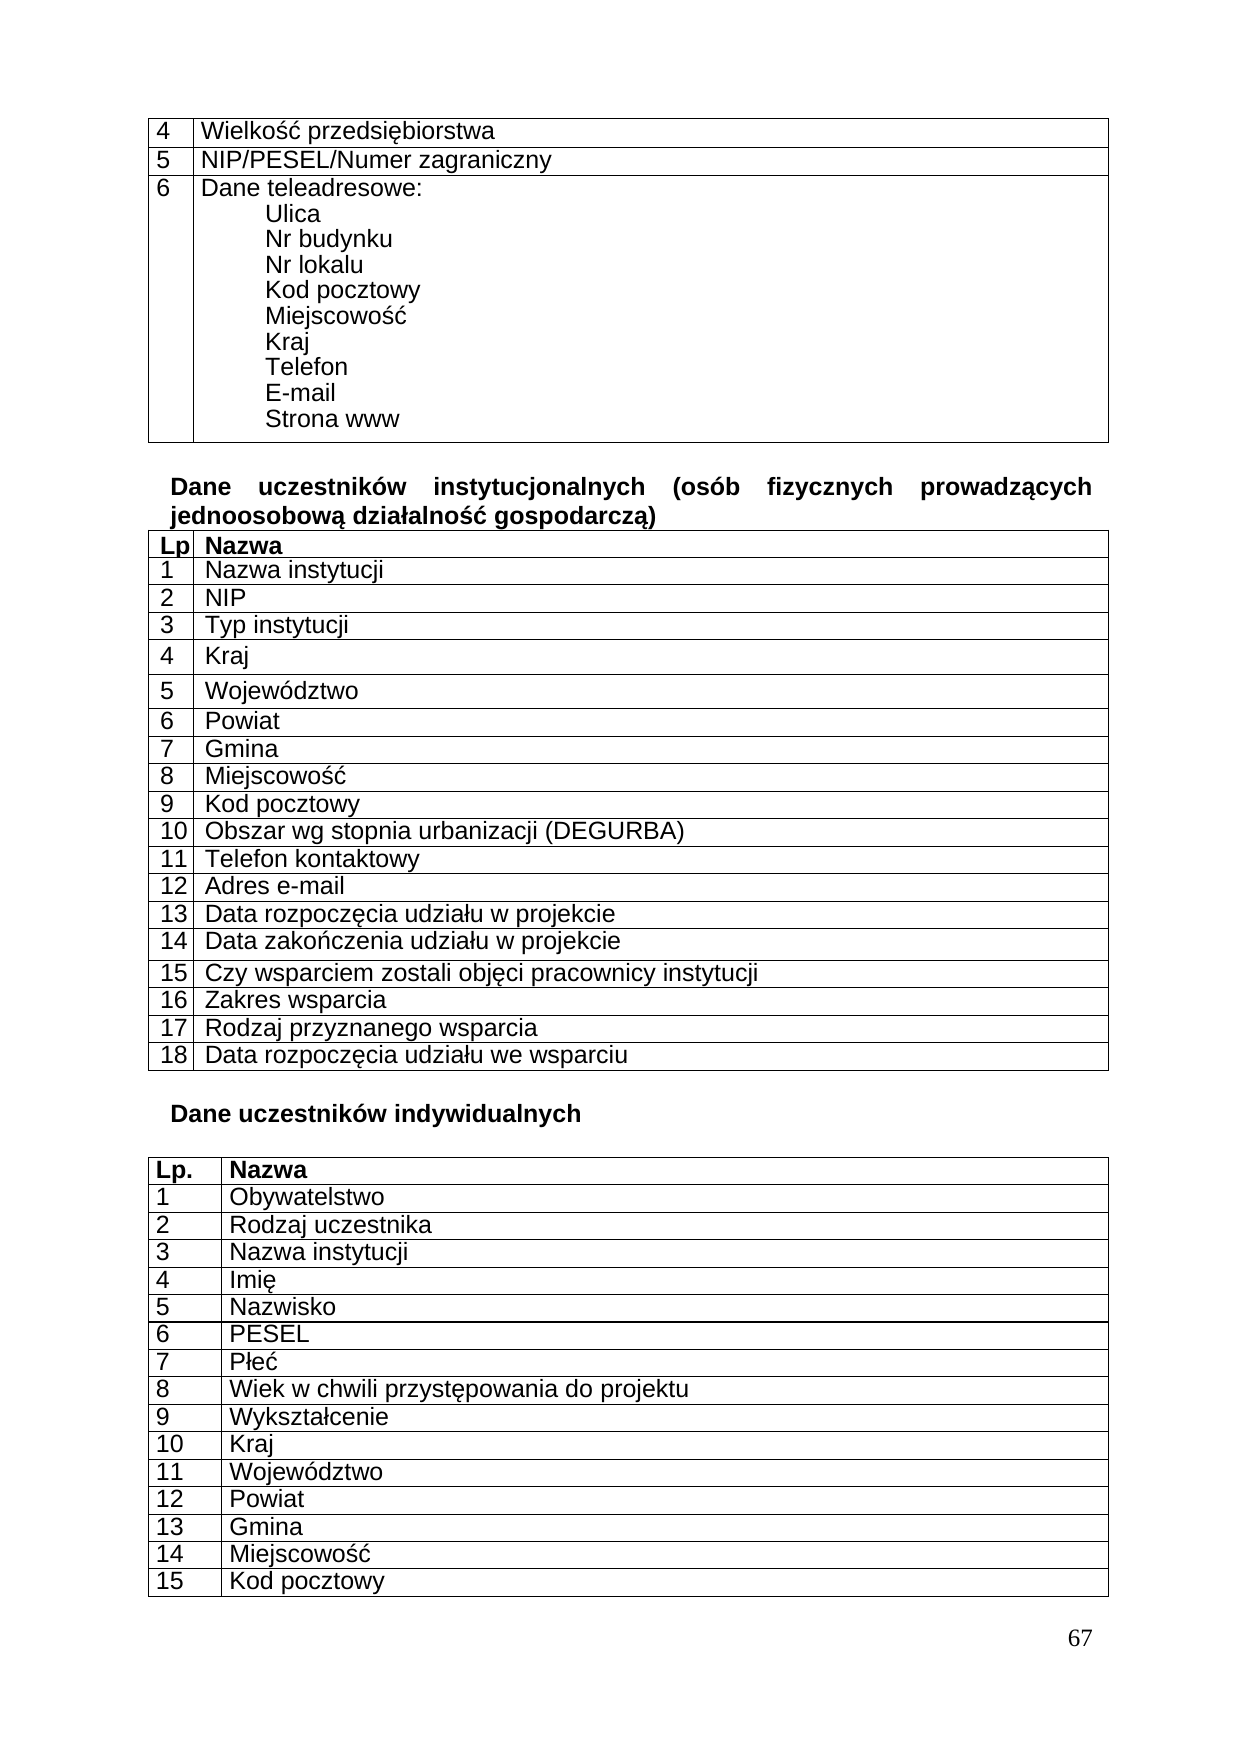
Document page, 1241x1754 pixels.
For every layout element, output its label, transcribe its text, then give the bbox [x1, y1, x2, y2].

table_cell 8 [149, 764, 193, 791]
table_cell 1 [149, 1185, 221, 1212]
table_cell 15 [149, 1569, 221, 1596]
table_cell Adres e-mail [194, 874, 1108, 901]
table_cell 15 [149, 961, 193, 987]
table_cell 14 [149, 929, 193, 960]
table_cell 13 [149, 1515, 221, 1541]
table_header Lp. [149, 1158, 221, 1184]
table_cell Kod pocztowy [222, 1569, 1108, 1596]
table_cell Czy wsparciem zostali objęci pracownicy instytucji [194, 961, 1108, 987]
table_cell 6 [149, 176, 193, 442]
table_cell PESEL [222, 1323, 1108, 1349]
table_cell 1 [149, 558, 193, 584]
table_cell NIP/PESEL/Numer zagraniczny [194, 148, 1108, 175]
table_cell 10 [149, 1432, 221, 1458]
table_cell 9 [149, 1405, 221, 1431]
table_cell 17 [149, 1016, 193, 1042]
table_cell 3 [149, 1240, 221, 1267]
table_cell Województwo [222, 1460, 1108, 1486]
table_cell 12 [149, 874, 193, 901]
table_header Lp. [149, 531, 193, 557]
table_cell Kraj [222, 1432, 1108, 1458]
table_cell Województwo [194, 675, 1108, 708]
table_cell Data zakończenia udziału w projekcie [194, 929, 1108, 960]
table_cell Data rozpoczęcia udziału we wsparciu [194, 1043, 1108, 1070]
table_cell Obywatelstwo [222, 1185, 1108, 1212]
table_cell 7 [149, 1350, 221, 1376]
table_cell 2 [149, 585, 193, 612]
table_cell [194, 176, 1108, 442]
table_cell 3 [149, 613, 193, 639]
table_cell Nazwa instytucji [222, 1240, 1108, 1267]
text Dane uczestników instytucjonalnych (osób fizycznych prowadzących jednoosobową działalność gospodarczą) [170, 472, 1092, 529]
table_cell 4 [149, 1268, 221, 1294]
table_cell Imię [222, 1268, 1108, 1294]
table_cell 12 [149, 1487, 221, 1513]
text Dane uczestników indywidualnych [170, 1099, 1092, 1128]
table_header Nazwa [222, 1158, 1108, 1184]
table_cell Rodzaj przyznanego wsparcia [194, 1016, 1108, 1042]
table_cell Kraj [194, 640, 1108, 674]
table_cell 2 [149, 1213, 221, 1239]
table_cell 11 [149, 847, 193, 873]
table_cell Typ instytucji [194, 613, 1108, 639]
table_cell Zakres wsparcia [194, 988, 1108, 1015]
table_cell 16 [149, 988, 193, 1015]
table_cell Wiek w chwili przystępowania do projektu [222, 1377, 1108, 1404]
table_cell 11 [149, 1460, 221, 1486]
table_cell 18 [149, 1043, 193, 1070]
table_cell Data rozpoczęcia udziału w projekcie [194, 902, 1108, 928]
table_cell Nazwa instytucji [194, 558, 1108, 584]
table_cell 7 [149, 737, 193, 763]
table_cell Wielkość przedsiębiorstwa [194, 119, 1108, 147]
table_cell 9 [149, 792, 193, 818]
table_cell 4 [149, 640, 193, 674]
table_cell Kod pocztowy [194, 792, 1108, 818]
table_cell 5 [149, 675, 193, 708]
table_cell Gmina [222, 1515, 1108, 1541]
table_cell Telefon kontaktowy [194, 847, 1108, 873]
table_cell Miejscowość [194, 764, 1108, 791]
table_cell 10 [149, 819, 193, 846]
table_cell 13 [149, 902, 193, 928]
table_cell Wykształcenie [222, 1405, 1108, 1431]
table_cell 5 [149, 1295, 221, 1321]
table_cell Obszar wg stopnia urbanizacji (DEGURBA) [194, 819, 1108, 846]
table_cell Powiat [194, 709, 1108, 736]
table_header Nazwa [194, 531, 1108, 557]
table_cell NIP [194, 585, 1108, 612]
table_cell 5 [149, 148, 193, 175]
table_cell 8 [149, 1377, 221, 1404]
table_cell Nazwisko [222, 1295, 1108, 1321]
table_cell 6 [149, 1323, 221, 1349]
table_cell Płeć [222, 1350, 1108, 1376]
table_cell 4 [149, 119, 193, 147]
table_cell Miejscowość [222, 1542, 1108, 1568]
table_cell Rodzaj uczestnika [222, 1213, 1108, 1239]
table_cell 6 [149, 709, 193, 736]
table_cell Powiat [222, 1487, 1108, 1513]
table_cell Gmina [194, 737, 1108, 763]
table_cell 14 [149, 1542, 221, 1568]
